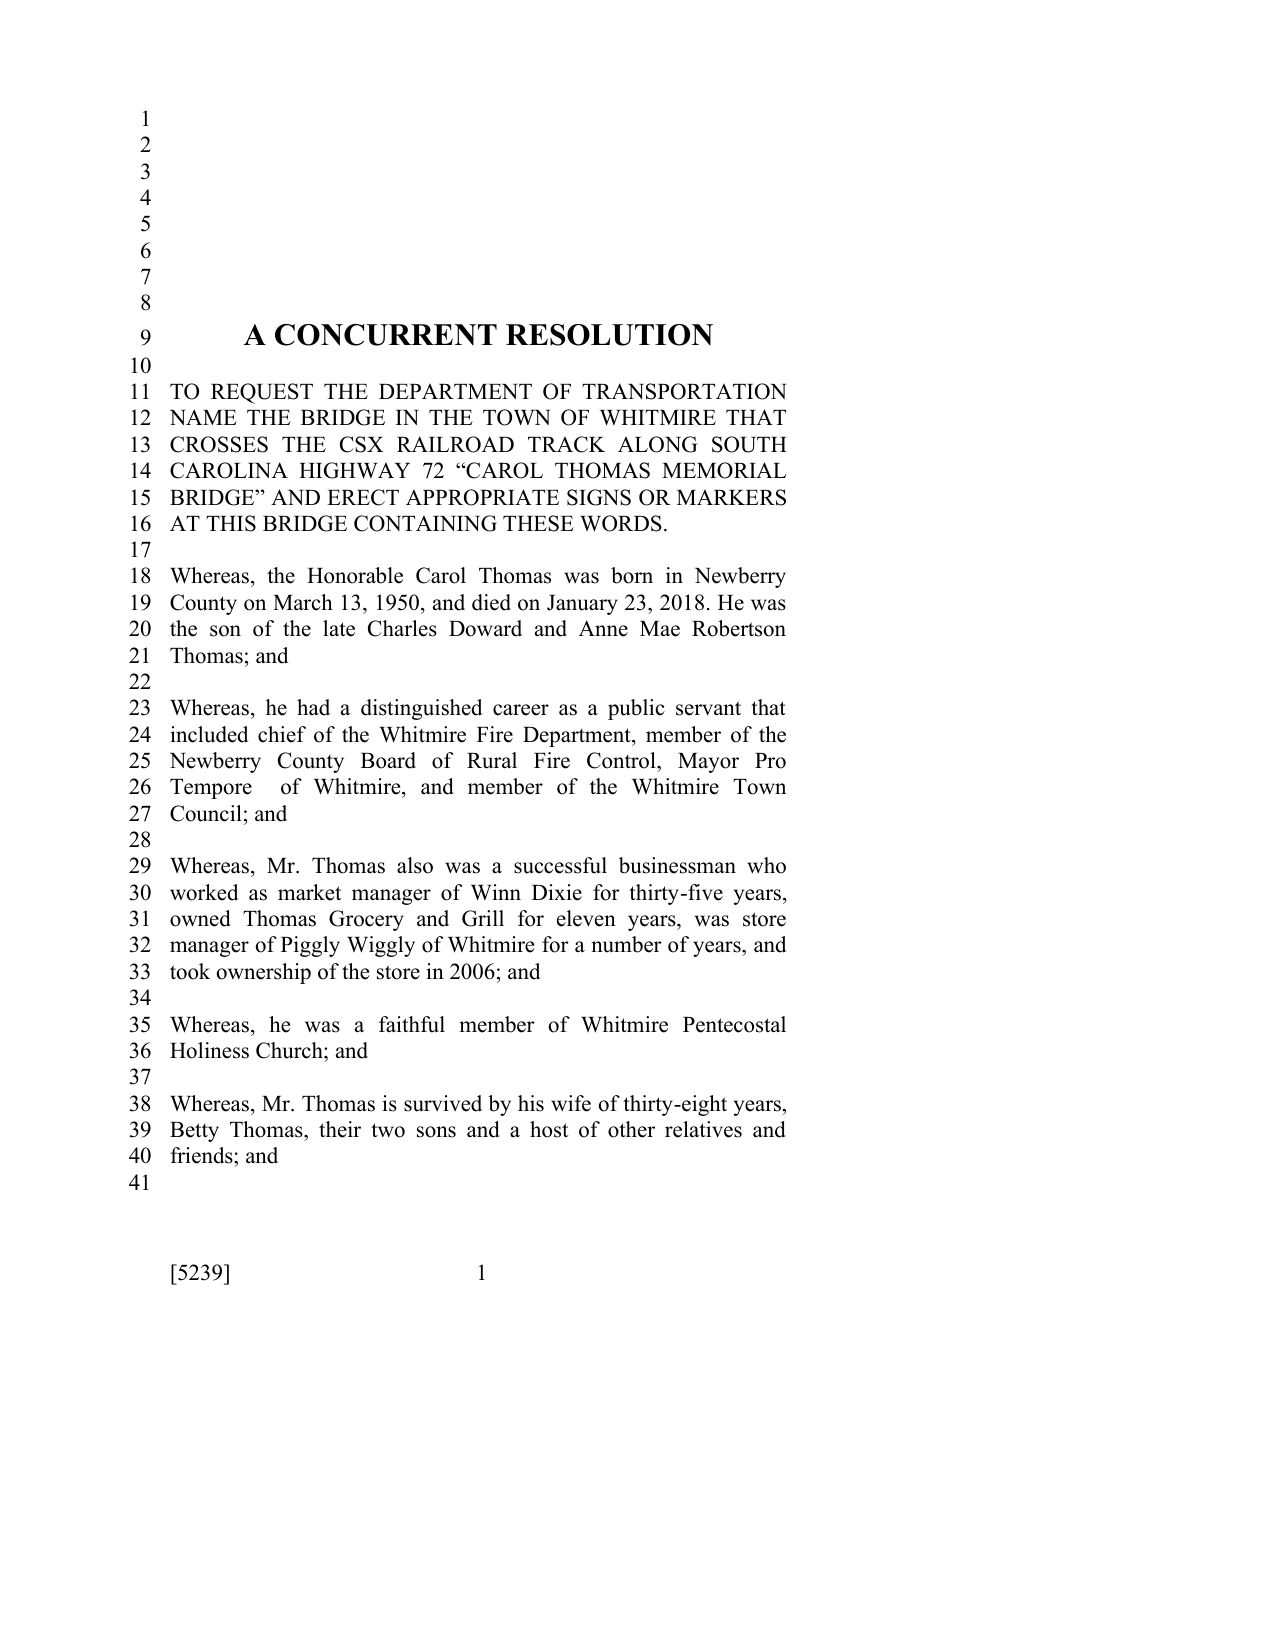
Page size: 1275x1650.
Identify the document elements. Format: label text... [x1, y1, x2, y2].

text Whereas, the Honorable Carol Thomas was born in Newberry County on March 13, 1950, and died on January 23, 2018. He was the son of the late Charles Doward and Anne Mae Robertson Thomas; and [169, 563, 787, 668]
text A CONCURRENT RESOLUTION [169, 316, 787, 352]
text Whereas, Mr. Thomas is survived by his wife of thirty-eight years, Betty Thomas, their two sons and a host of other relatives and friends; and [169, 1090, 787, 1169]
text Whereas, Mr. Thomas also was a successful businessman who worked as market manager of Winn Dixie for thirty-five years, owned Thomas Grocery and Grill for eleven years, was store manager of Piggly Wiggly of Whitmire for a number of years, and took ownership of the store in 2006; and [169, 852, 787, 984]
text TO REQUEST THE DEPARTMENT OF TRANSPORTATION NAME THE BRIDGE IN THE TOWN OF WHITMIRE THAT CROSSES THE CSX RAILROAD TRACK ALONG SOUTH CAROLINA HIGHWAY 72 “CAROL THOMAS MEMORIAL BRIDGE” AND ERECT APPROPRIATE SIGNS OR MARKERS AT THIS BRIDGE CONTAINING THESE WORDS. [169, 378, 787, 536]
text Whereas, he had a distinguished career as a public servant that included chief of the Whitmire Fire Department, member of the Newberry County Board of Rural Fire Control, Mayor Pro Tempore of Whitmire, and member of the Whitmire Town Council; and [169, 694, 787, 826]
text Whereas, he was a faithful member of Whitmire Pentecostal Holiness Church; and [169, 1011, 787, 1063]
